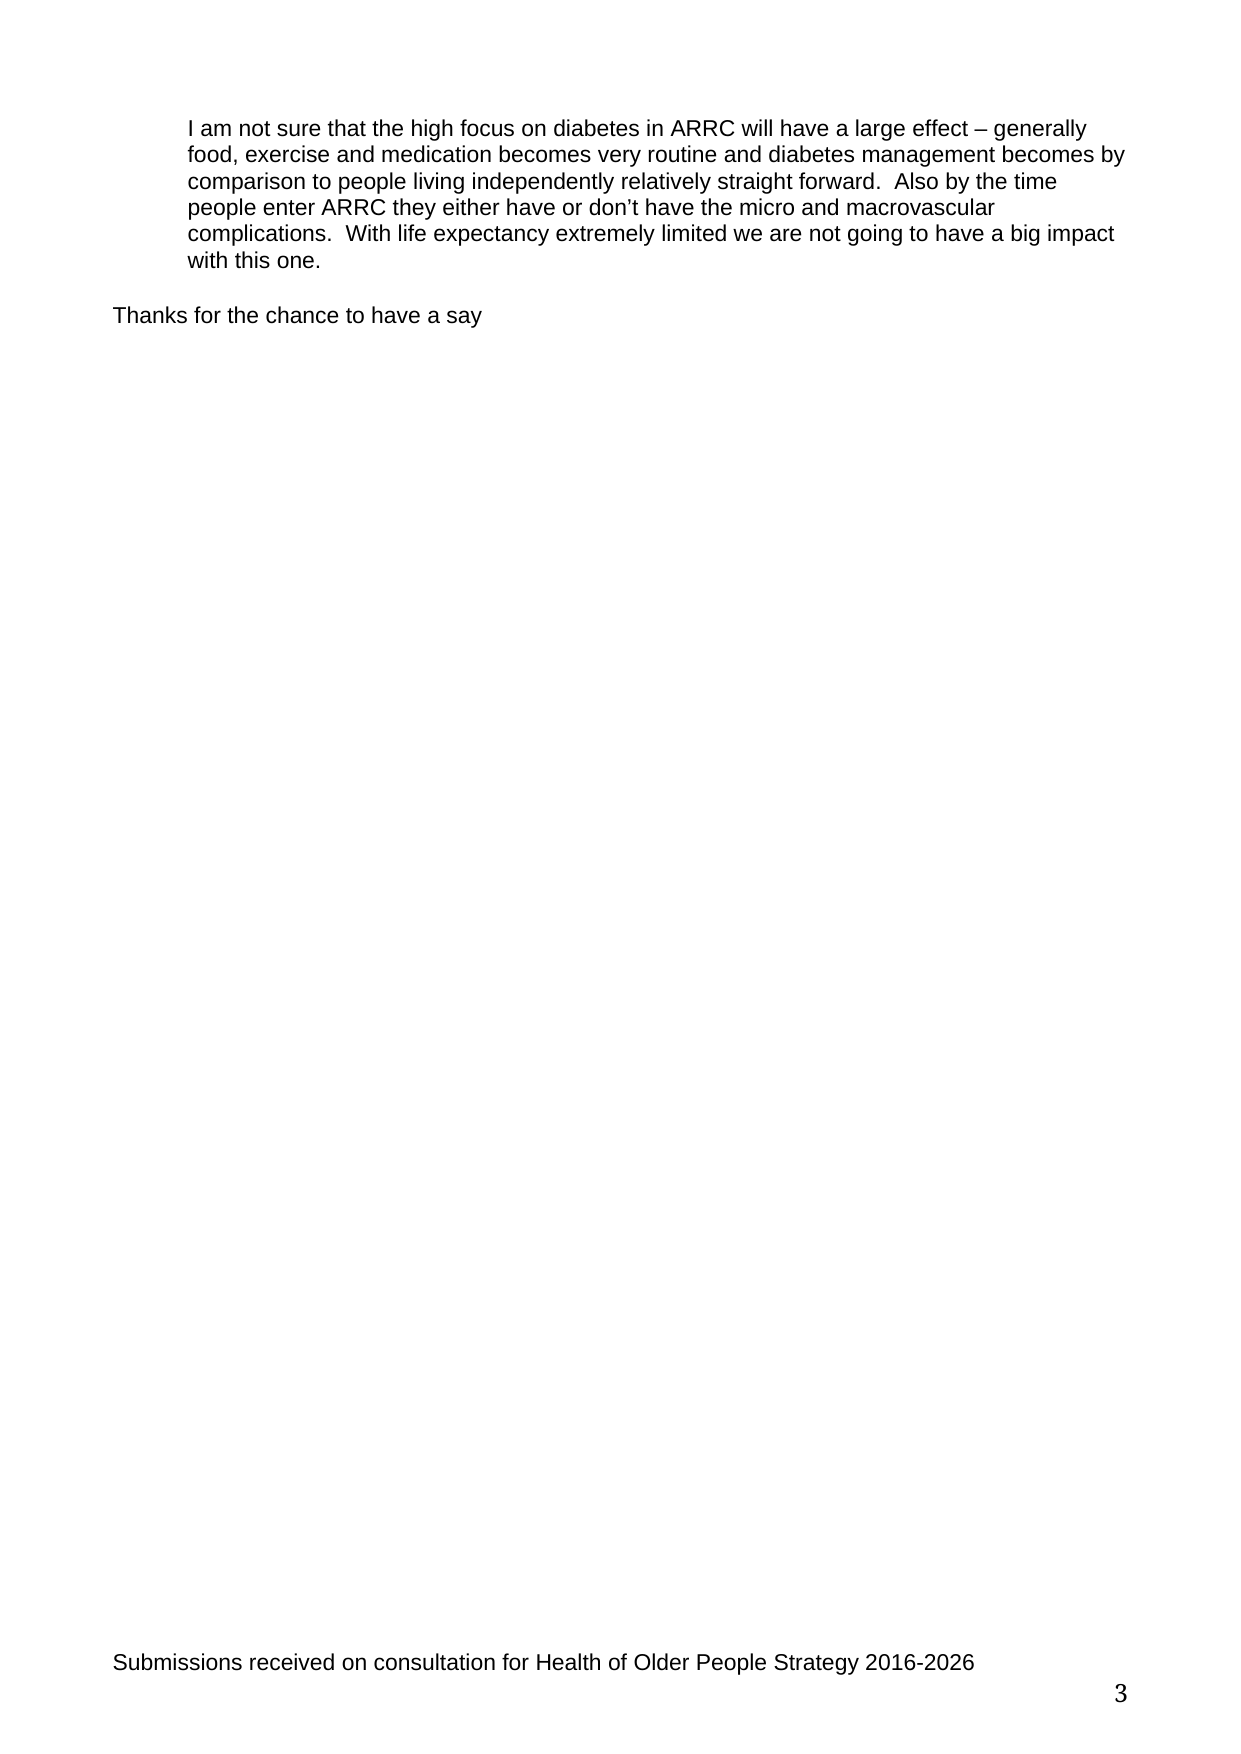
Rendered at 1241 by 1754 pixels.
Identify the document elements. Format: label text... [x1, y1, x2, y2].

text I am not sure that the high focus on diabetes in ARRC will have a large effect – generally food, exercise and medication becomes very routine and diabetes management becomes by comparison to people living independently relatively straight forward. Also by the time people enter ARRC they either have or don’t have the micro and macrovascular complications. With life expectancy extremely limited we are not going to have a big impact with this one. [187, 115, 1128, 273]
text Thanks for the chance to have a say [112, 302, 1128, 328]
